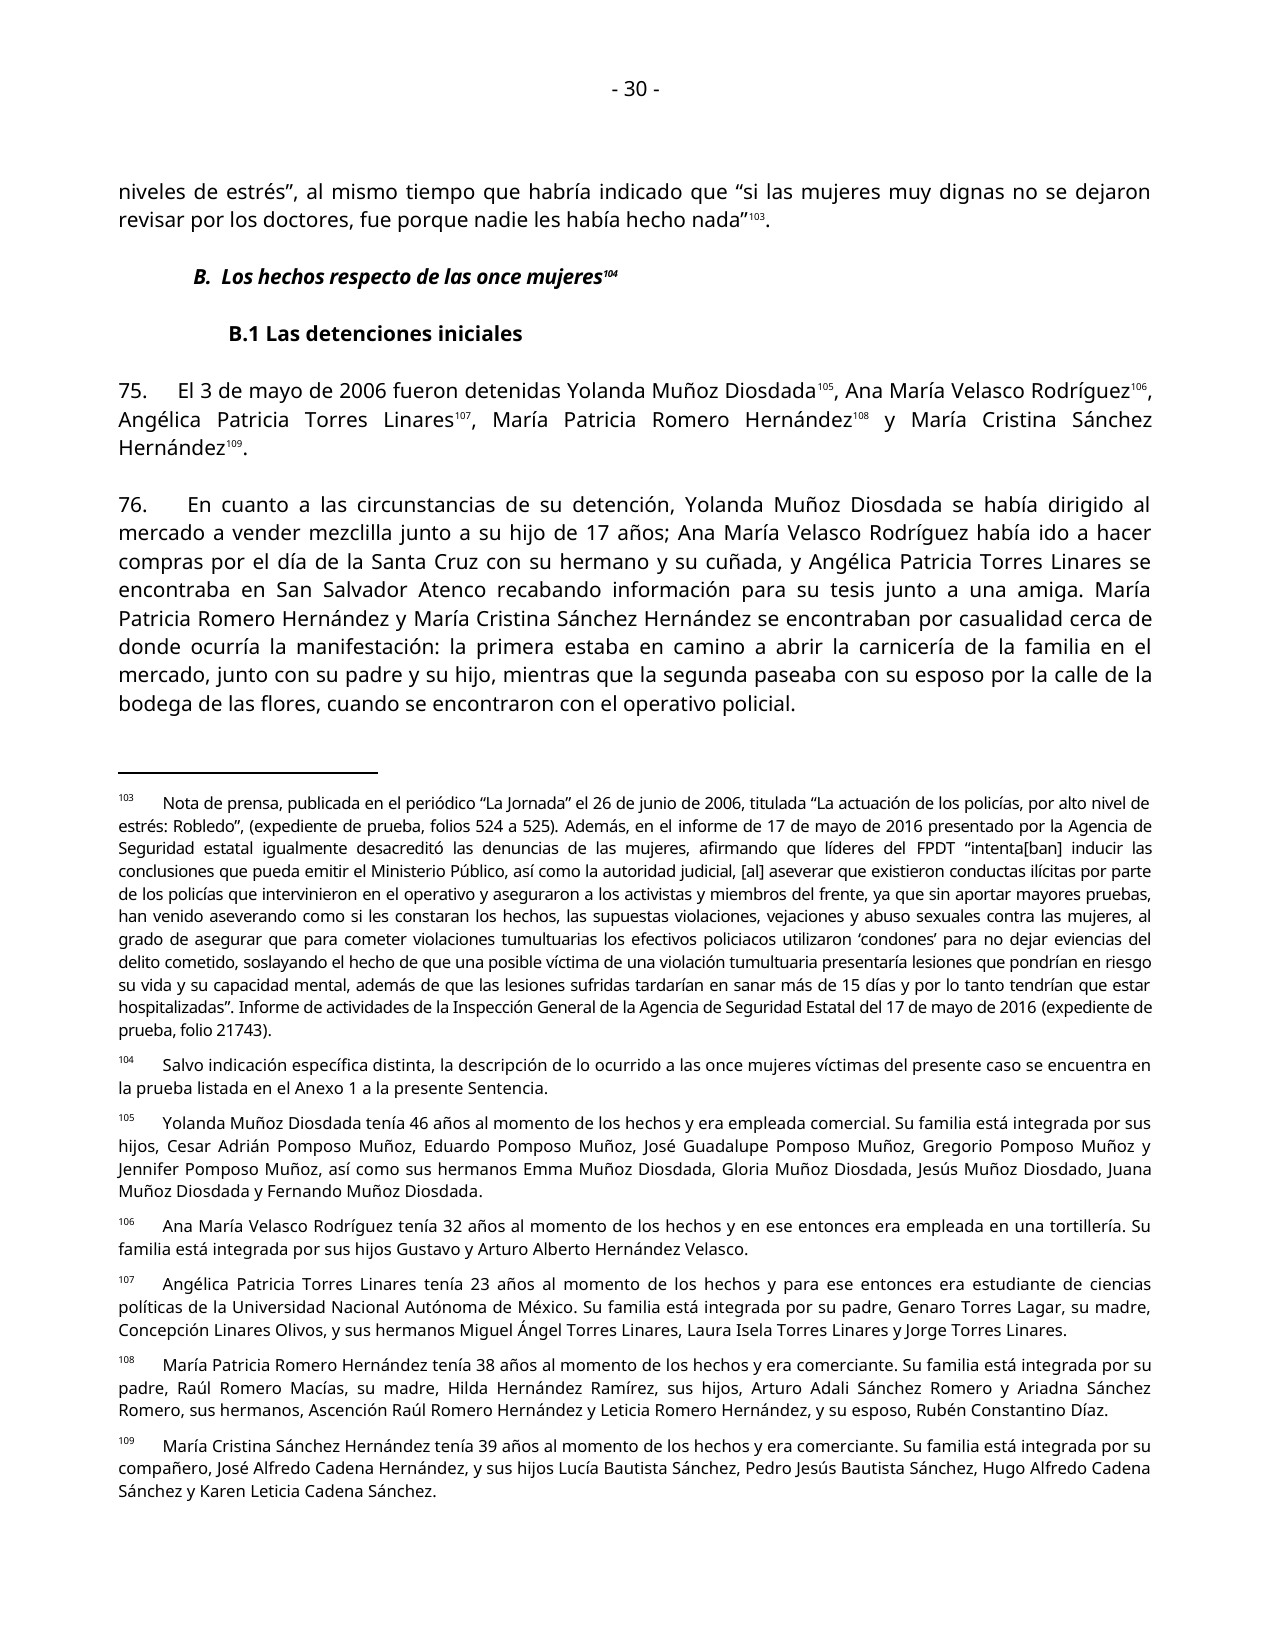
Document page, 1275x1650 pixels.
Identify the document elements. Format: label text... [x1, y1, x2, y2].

text En cuanto a las circunstancias de su detención, Yolanda Muñoz Diosdada se había dirigido al mercado a vender mezclilla junto a su hijo de 17 años; Ana María Velasco Rodríguez había ido a hacer compras por el día de la Santa Cruz con su hermano y su cuñada, y Angélica Patricia Torres Linares se encontraba en San Salvador Atenco recabando información para su tesis junto a una amiga. María Patricia Romero Hernández y María Cristina Sánchez Hernández se encontraban por casualidad cerca de donde ocurría la manifestación: la primera estaba en camino a abrir la carnicería de la familia en el mercado, junto con su padre y su hijo, mientras que la segunda paseaba con su esposo por la calle de la bodega de las flores, cuando se encontraron con el operativo policial. [118, 490, 1153, 717]
text El 3 de mayo de 2006 fueron detenidas Yolanda Muñoz Diosdada, Ana María Velasco Rodríguez, Angélica Patricia Torres Linares, María Patricia Romero Hernández y María Cristina Sánchez Hernández. [118, 376, 1153, 462]
text Posteriormente, el 16 de junio de 2006 se difundió en un medio de prensa que el Gobernador del estado habría declarado que “es conocido que en los manuales de los grupos de insurgencia, de los grupos radicales, lo primero que el manualito (dice) es declararse violadas en el caso de las mujeres”. Además, habría manifestado que, de identificarse quienes hubieren cometido faltas, serían sancionados en apego a la ley. Luego el 27 de junio de 2006 se recogieron las declaraciones del Comisionado de la Agencia de Seguridad Estatal, quien atribuyó los supuestos abusos por parte de la policía a los “altos niveles de estrés”, al mismo tiempo que habría indicado que “si las mujeres muy dignas no se dejaron revisar por los doctores, fue porque nadie les había hecho nada”. [118, 177, 1153, 234]
subtitle Los hechos respecto de las once mujeres [193, 262, 1153, 291]
subtitle B.1 Las detenciones iniciales [228, 319, 1153, 348]
